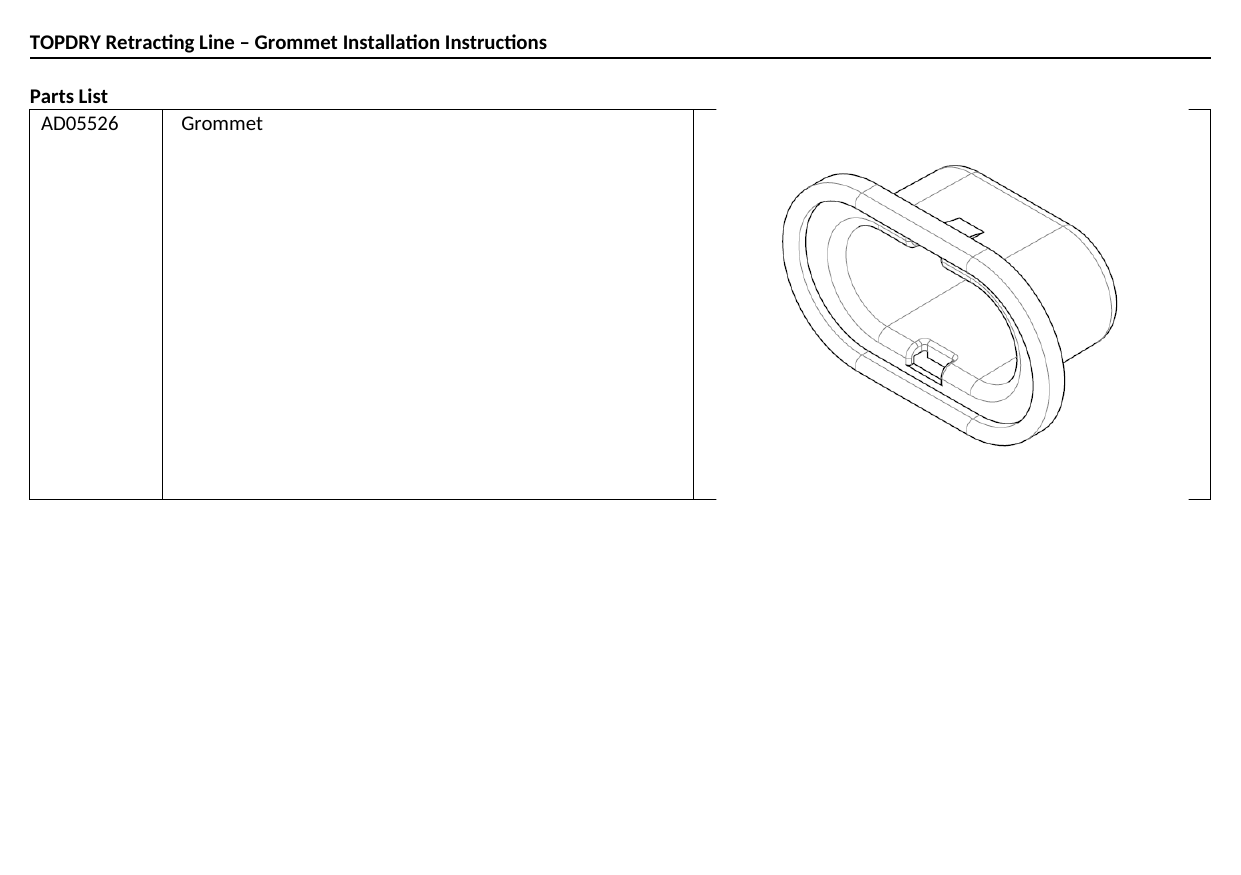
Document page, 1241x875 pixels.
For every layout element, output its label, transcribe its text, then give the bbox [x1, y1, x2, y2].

table_header [694, 110, 716, 499]
table_header [1189, 110, 1210, 499]
table_header Grommet [163, 110, 693, 499]
text TOPDRY Retracting Line – Grommet Installation Instructions [29, 29, 1211, 59]
text Parts List [29, 83, 1211, 109]
table_header AD05526 [30, 110, 162, 499]
picture [716, 109, 1189, 500]
